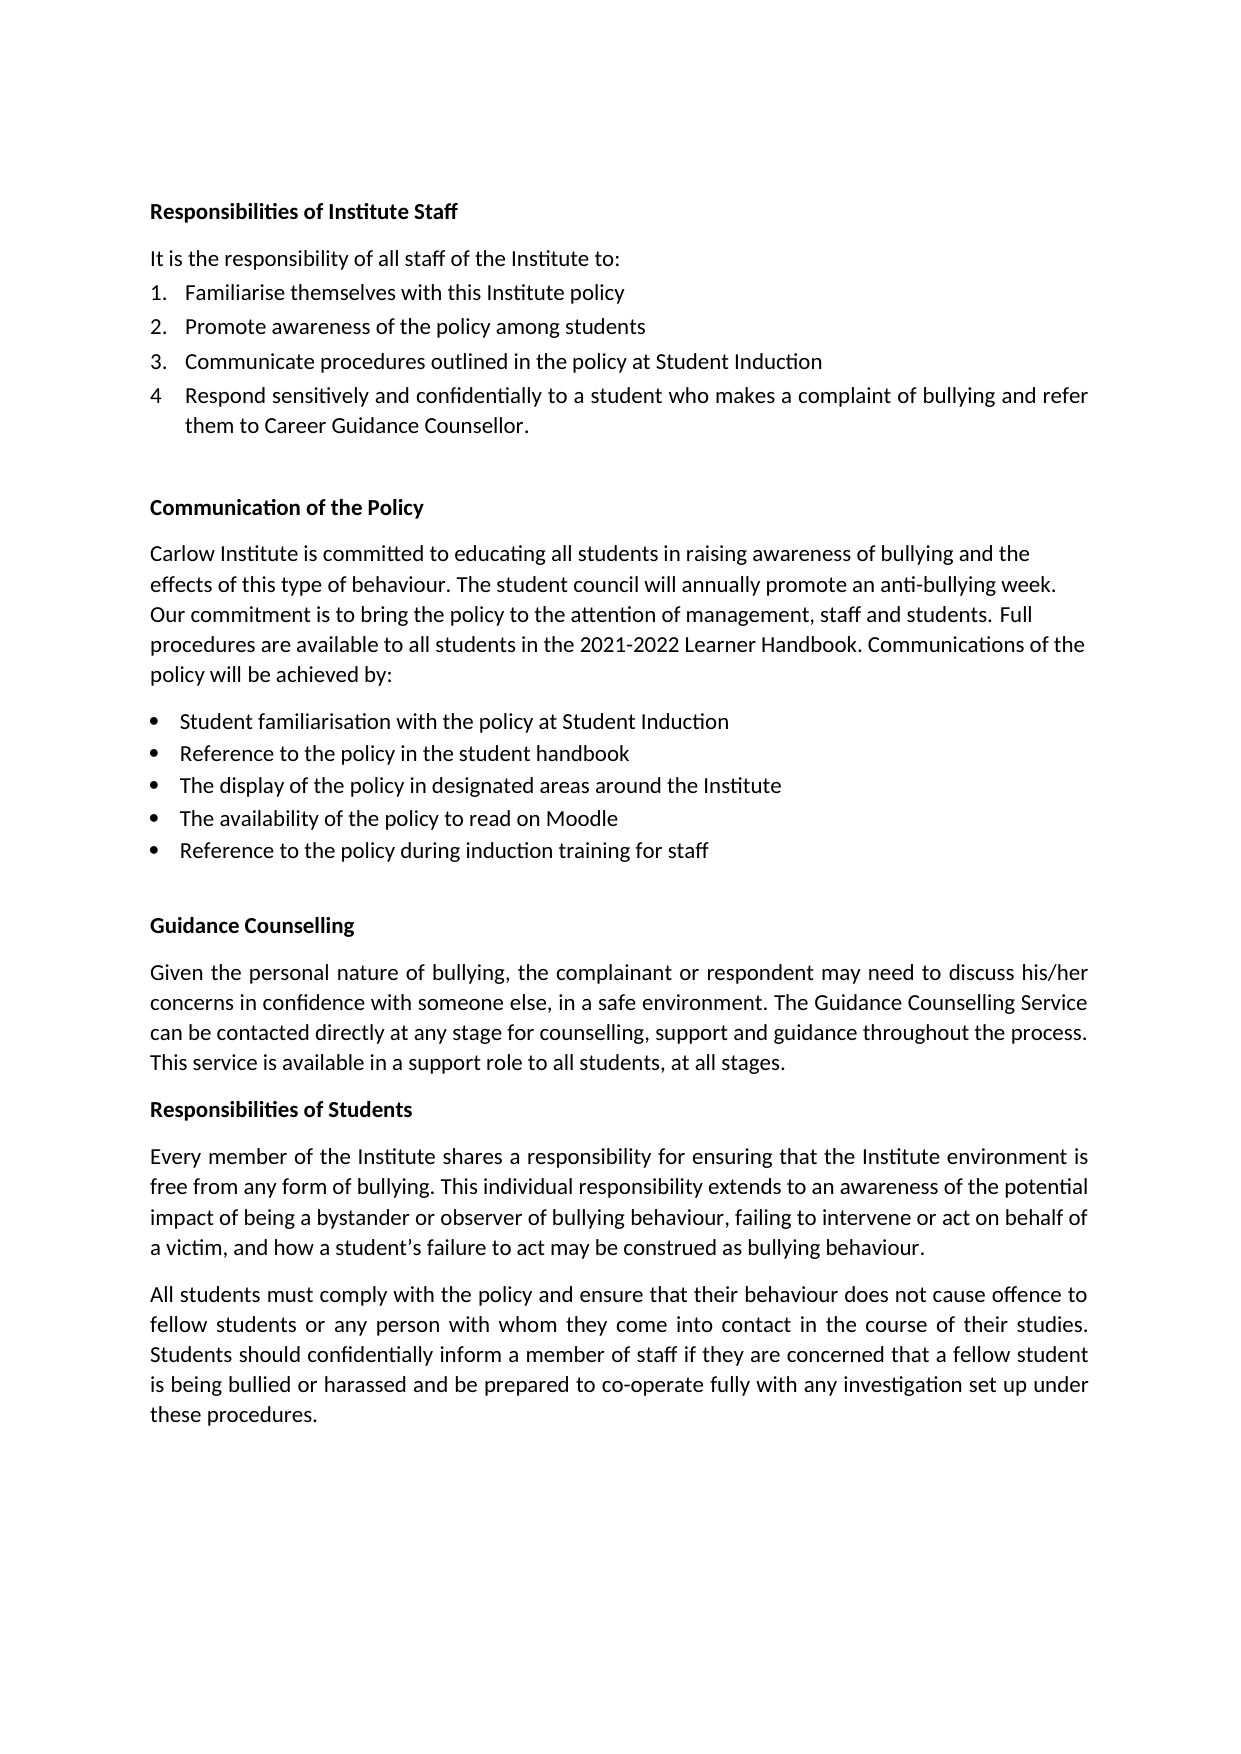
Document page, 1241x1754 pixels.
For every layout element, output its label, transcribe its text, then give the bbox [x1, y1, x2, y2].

text Given the personal nature of bullying, the complainant or respondent may need to discuss his/her concerns in confidence with someone else, in a safe environment. The Guidance Counselling Service can be contacted directly at any stage for counselling, support and guidance throughout the process. This service is available in a support role to all students, at all stages. [150, 958, 1090, 1076]
list Reference to the policy in the student handbook [150, 739, 1090, 767]
text Guidance Counselling [150, 911, 1090, 939]
list Student familiarisation with the policy at Student Induction [150, 707, 1090, 735]
text It is the responsibility of all staff of the Institute to: [150, 244, 1090, 272]
text Responsibilities of Institute Staff [150, 197, 1090, 225]
text 1. Familiarise themselves with this Institute policy [150, 278, 1090, 306]
text Every member of the Institute shares a responsibility for ensuring that the Institute environment is free from any form of bullying. This individual responsibility extends to an awareness of the potential impact of being a bystander or observer of bullying behaviour, failing to intervene or act on behalf of a victim, and how a student’s failure to act may be construed as bullying behaviour. [150, 1142, 1090, 1261]
list The availability of the policy to read on Moodle [150, 804, 1090, 832]
text 2. Promote awareness of the policy among students [150, 312, 1090, 341]
list Reference to the policy during induction training for staff [150, 836, 1090, 864]
list The display of the policy in designated areas around the Institute [150, 772, 1090, 800]
text All students must comply with the policy and ensure that their behaviour does not cause offence to fellow students or any person with whom they come into contact in the course of their studies. Students should confidentially inform a member of staff if they are concerned that a fellow student is being bullied or harassed and be prepared to co-operate fully with any investigation set up under these procedures. [150, 1280, 1090, 1428]
text Responsibilities of Students [150, 1095, 1090, 1123]
text 4 Respond sensitively and confidentially to a student who makes a complaint of bullying and refer them to Career Guidance Counsellor. [150, 381, 1090, 439]
text Carlow Institute is committed to educating all students in raising awareness of bullying and the effects of this type of behaviour. The student council will annually promote an anti-bullying week. Our commitment is to bring the policy to the attention of management, staff and students. Full procedures are available to all students in the 2021-2022 Learner Handbook. Communications of the policy will be achieved by: [150, 539, 1090, 688]
text Communication of the Policy [150, 493, 1090, 521]
text 3. Communicate procedures outlined in the policy at Student Induction [150, 347, 1090, 375]
